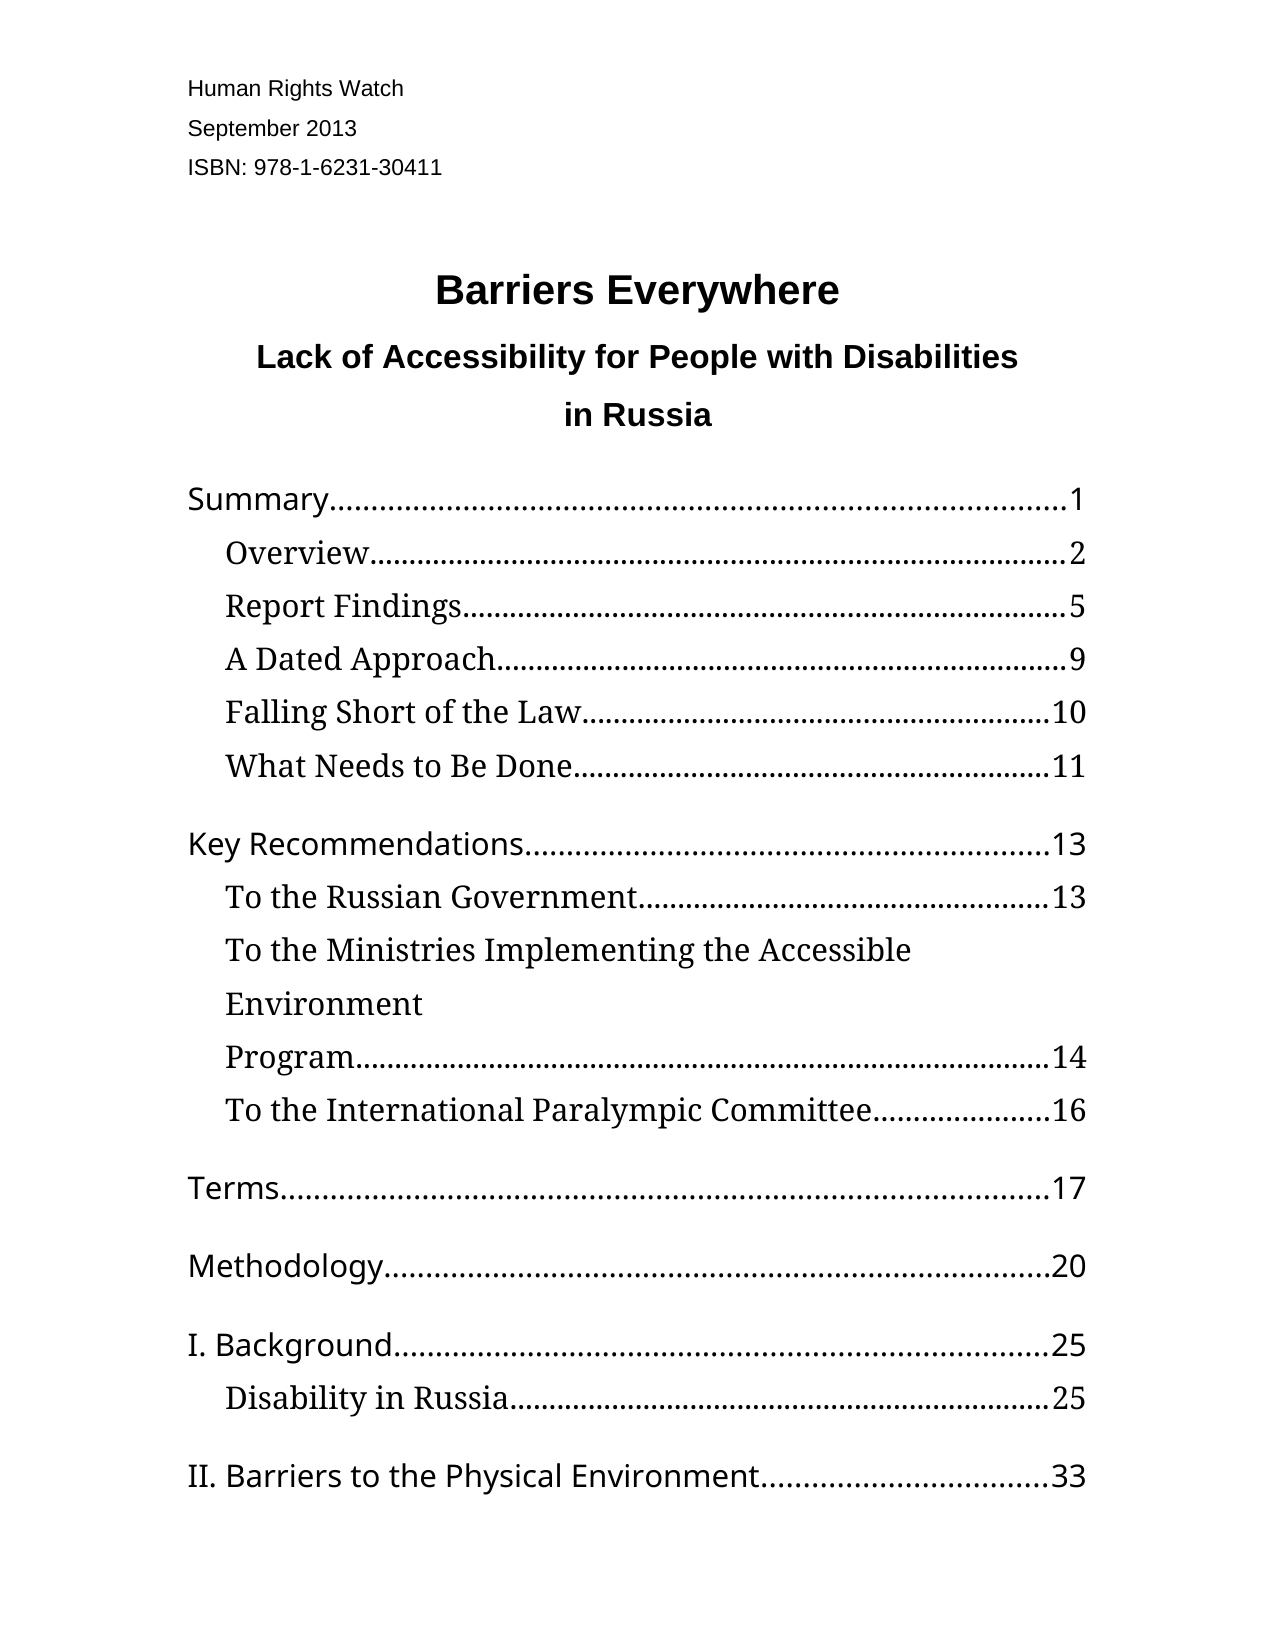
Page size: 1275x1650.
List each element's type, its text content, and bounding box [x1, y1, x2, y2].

text To the International Paralympic Committee 16 [225, 1088, 1087, 1131]
text Report Findings 5 [225, 584, 1087, 626]
text II. Barriers to the Physical Environment 33 [187, 1454, 1087, 1497]
text What Needs to Be Done 11 [225, 743, 1087, 786]
text Terms 17 [187, 1166, 1087, 1209]
text To the Russian Government 13 [225, 875, 1087, 918]
text To the Ministries Implementing the Accessible Environment Program 14 [225, 928, 1087, 1077]
text Disability in Russia 25 [225, 1376, 1087, 1418]
text Methodology 20 [187, 1244, 1087, 1287]
text Key Recommendations 13 [187, 822, 1087, 864]
subtitle Barriers Everywhere [187, 265, 1087, 313]
text Overview 2 [225, 531, 1087, 573]
text Lack of Accessibility for People with Disabilities in Russia [187, 337, 1087, 433]
text Falling Short of the Law 10 [225, 690, 1087, 733]
text A Dated Approach 9 [225, 637, 1087, 680]
text I. Background 25 [187, 1323, 1087, 1365]
text Summary 1 [187, 477, 1087, 520]
